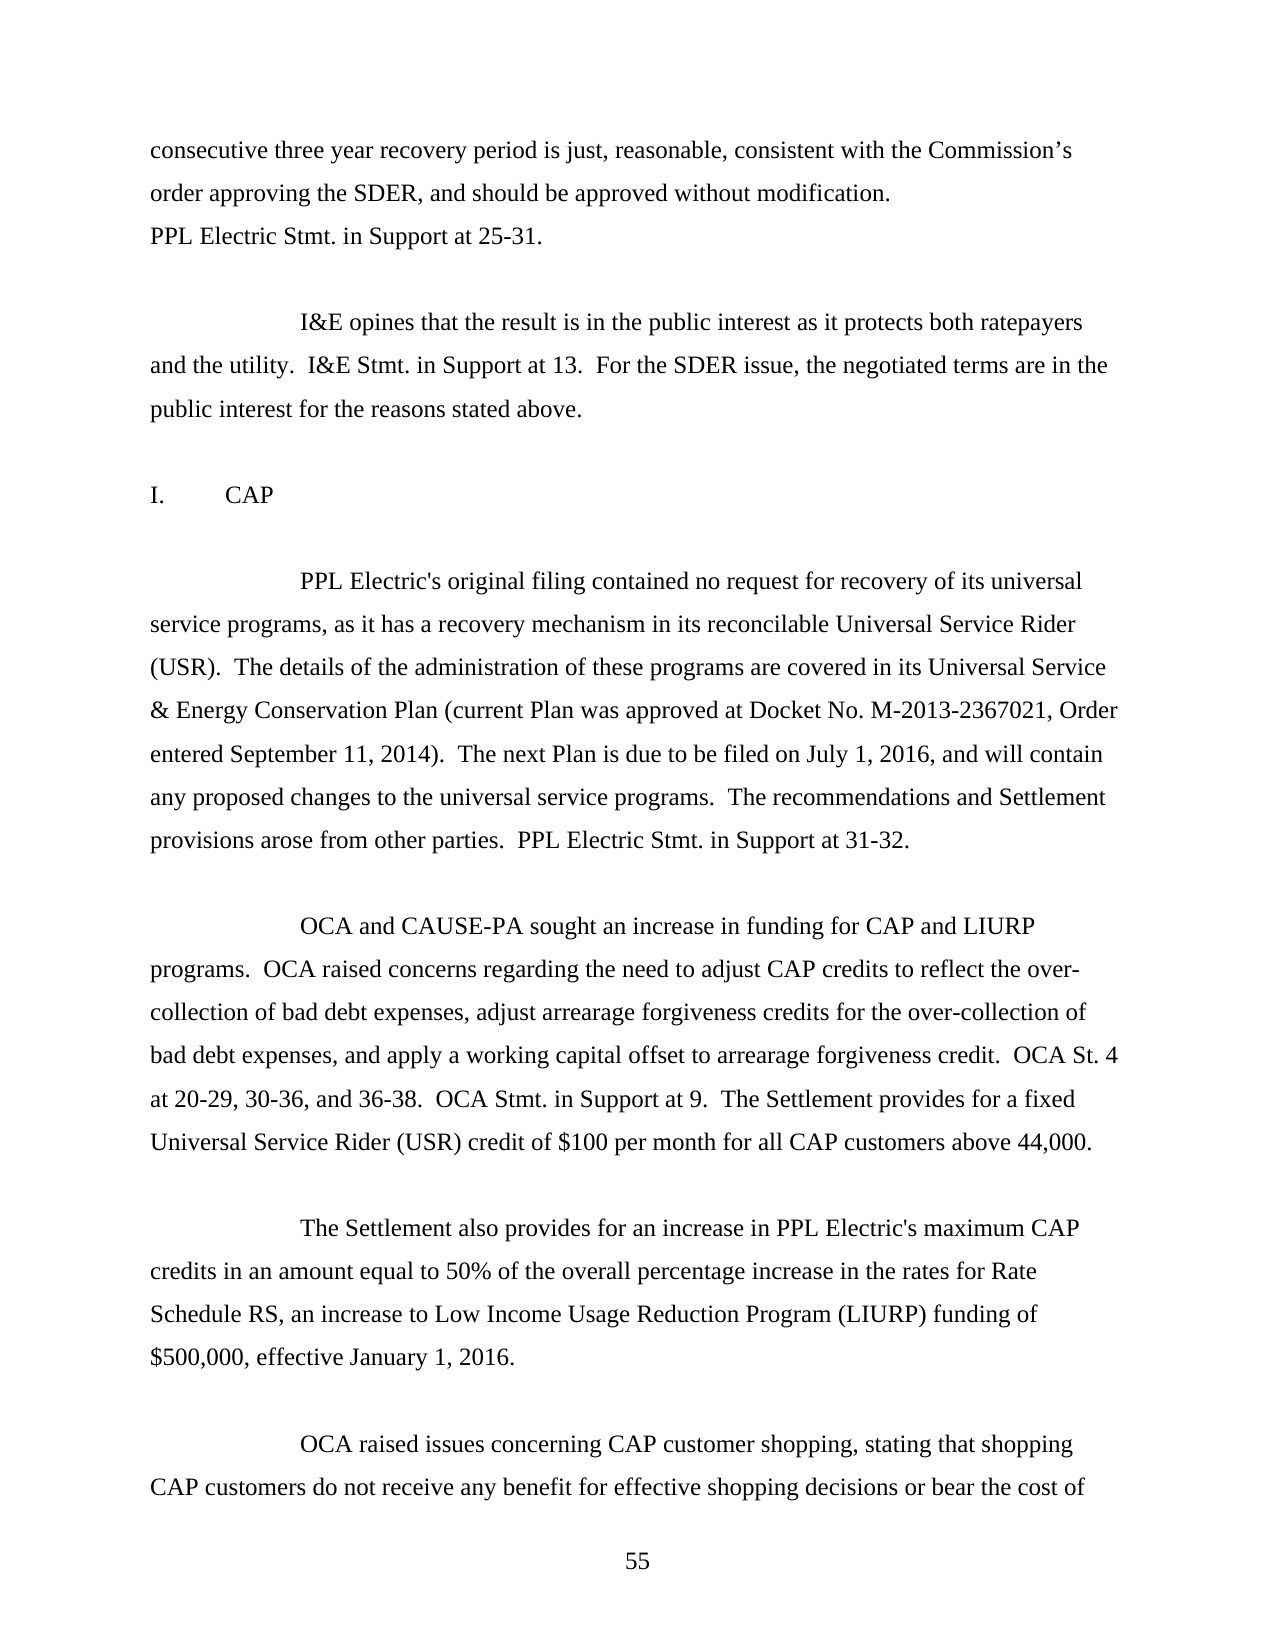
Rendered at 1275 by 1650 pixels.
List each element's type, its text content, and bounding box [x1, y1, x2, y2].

text I. CAP [150, 480, 1125, 509]
text OCA and CAUSE-PA sought an increase in funding for CAP and LIURP programs. OCA raised concerns regarding the need to adjust CAP credits to reflect the over-collection of bad debt expenses, adjust arrearage forgiveness credits for the over-collection of bad debt expenses, and apply a working capital offset to arrearage forgiveness credit. OCA St. 4 at 20-29, 30-36, and 36-38. OCA Stmt. in Support at 9. The Settlement provides for a fixed Universal Service Rider (USR) credit of $100 per month for all CAP customers above 44,000. [150, 911, 1125, 1156]
text PPL Electric's original filing contained no request for recovery of its universal service programs, as it has a recovery mechanism in its reconcilable Universal Service Rider (USR). The details of the administration of these programs are covered in its Universal Service & Energy Conservation Plan (current Plan was approved at Docket No. M-2013-2367021, Order entered September 11, 2014). The next Plan is due to be filed on July 1, 2016, and will contain any proposed changes to the universal service programs. The recommendations and Settlement provisions arose from other parties. PPL Electric Stmt. in Support at 31-32. [150, 566, 1125, 854]
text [150, 135, 1125, 207]
text I&E opines that the result is in the public interest as it protects both ratepayers and the utility. I&E Stmt. in Support at 13. For the SDER issue, the negotiated terms are in the public interest for the reasons stated above. [150, 307, 1125, 422]
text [150, 1429, 1125, 1501]
text PPL Electric Stmt. in Support at 25-31. [150, 221, 1125, 250]
text The Settlement also provides for an increase in PPL Electric's maximum CAP credits in an amount equal to 50% of the overall percentage increase in the rates for Rate Schedule RS, an increase to Low Income Usage Reduction Program (LIURP) funding of $500,000, effective January 1, 2016. [150, 1213, 1125, 1371]
